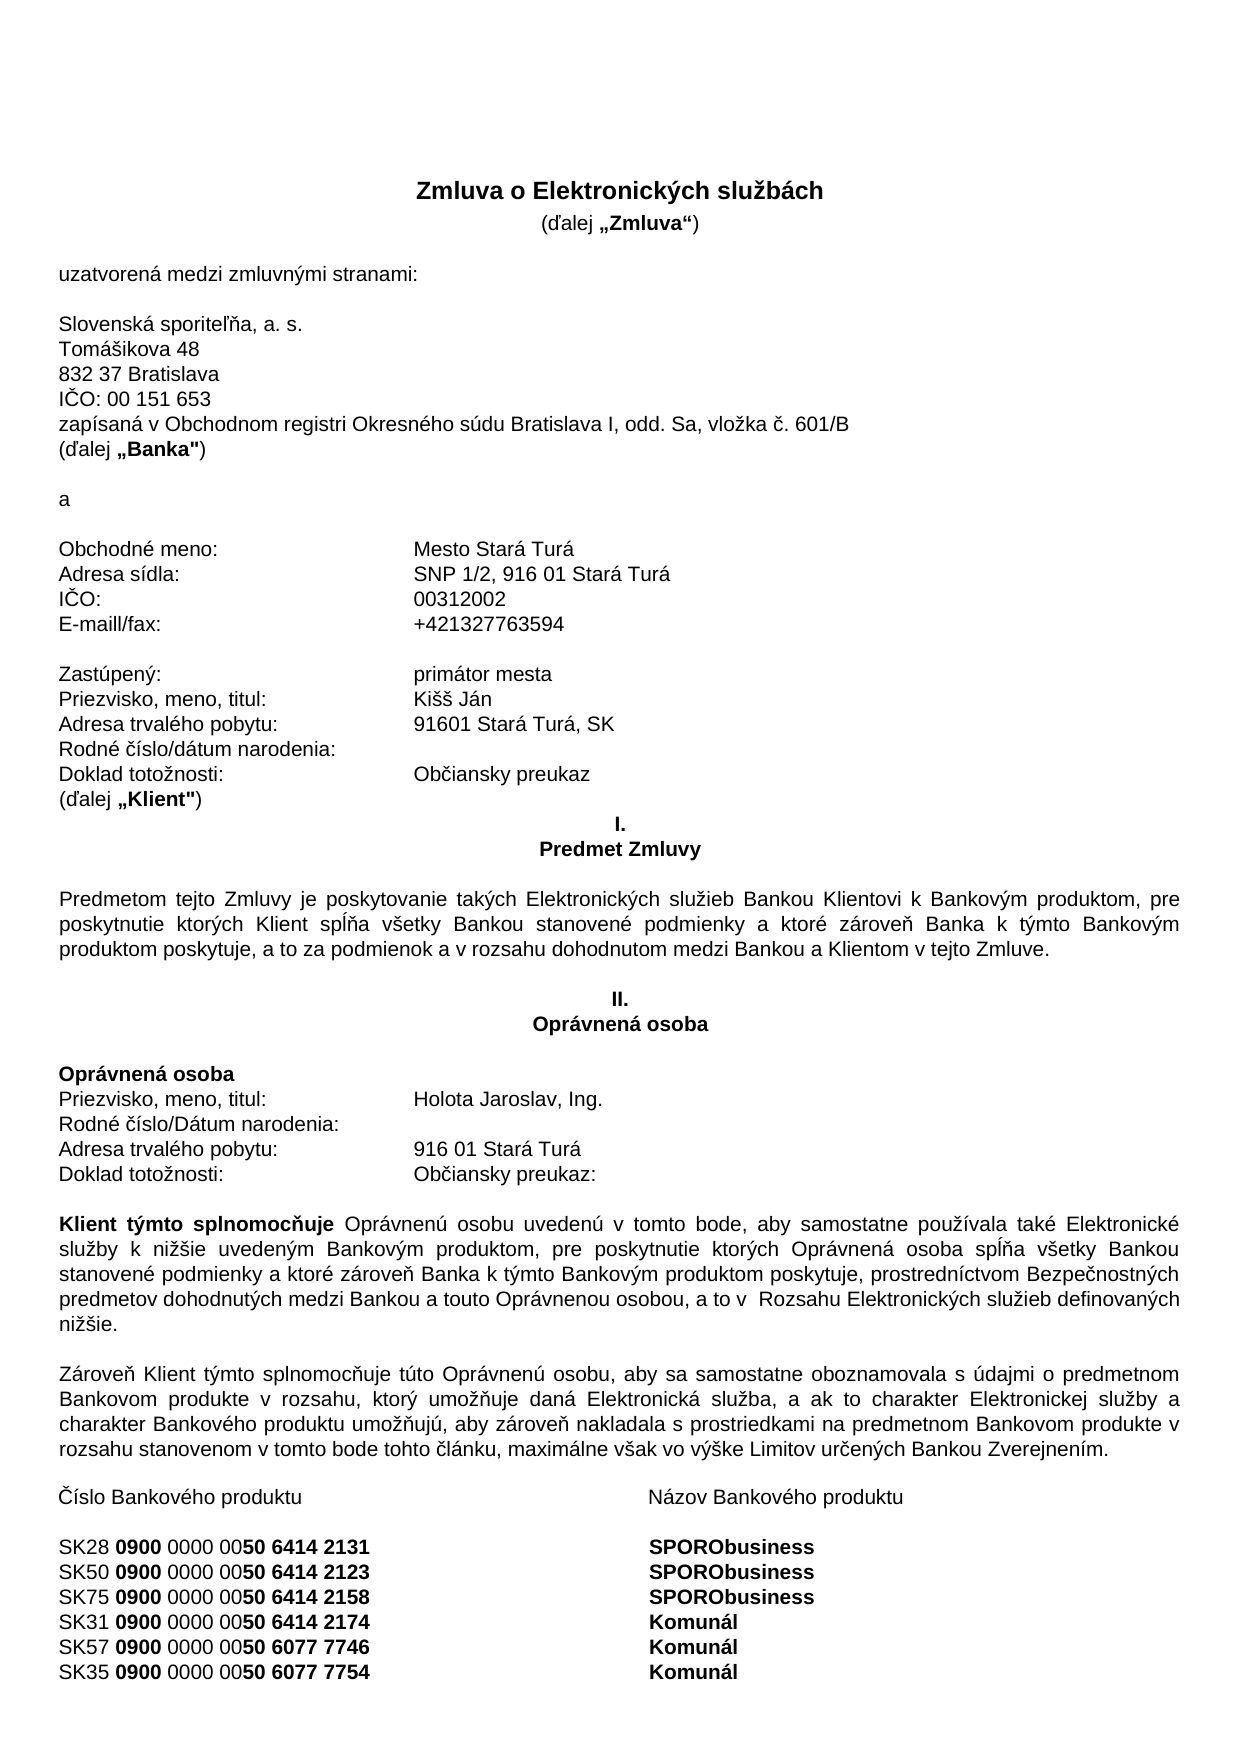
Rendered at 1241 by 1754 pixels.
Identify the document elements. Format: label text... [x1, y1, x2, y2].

text IČO: 00 151 653 [58, 387, 1181, 412]
text Zároveň Klient týmto splnomocňuje túto Oprávnenú osobu, aby sa samostatne oboznamovala s údajmi o predmetnom Bankovom produkte v rozsahu, ktorý umožňuje daná Elektronická služba, a ak to charakter Elektronickej služby a charakter Bankového produktu umožňujú, aby zároveň nakladala s prostriedkami na predmetnom Bankovom produkte v rozsahu stanovenom v tomto bode tohto článku, maximálne však vo výške Limitov určených Bankou Zverejnením. [59, 1362, 1181, 1462]
text Adresa sídla: SNP 1/2, 916 01 Stará Turá [58, 562, 1181, 587]
table_header Názov Bankového produktu [619, 1484, 1180, 1534]
text IČO: 00312002 [58, 587, 1181, 612]
text SK35 0900 0000 0050 6077 7754 Komunál [58, 1659, 1181, 1684]
text I. [59, 812, 1181, 837]
text SK31 0900 0000 0050 6414 2174 Komunál [58, 1609, 1181, 1634]
table_header Číslo Bankového produktu [58, 1484, 619, 1534]
text zapísaná v Obchodnom registri Okresného súdu Bratislava I, odd. Sa, vložka č. 601/B [58, 412, 1181, 437]
text Priezvisko, meno, titul: Kišš Ján [58, 687, 1181, 712]
text Zastúpený: primátor mesta [58, 662, 1181, 687]
text Doklad totožnosti: Občiansky preukaz [58, 762, 1181, 787]
text a [58, 487, 1181, 512]
text (ďalej „Klient") [59, 787, 1181, 812]
text E-maill/fax: +421327763594 [58, 612, 1181, 637]
text Adresa trvalého pobytu: 916 01 Stará Turá [58, 1137, 1181, 1162]
text Zmluva o Elektronických službách [59, 174, 1181, 205]
text SK75 0900 0000 0050 6414 2158 SPORObusiness [58, 1584, 1181, 1609]
text Predmet Zmluvy [59, 837, 1181, 862]
text SK50 0900 0000 0050 6414 2123 SPORObusiness [58, 1559, 1181, 1584]
text Oprávnená osoba [59, 1012, 1181, 1037]
text Oprávnená osoba [58, 1062, 1181, 1087]
text Priezvisko, meno, titul: Holota Jaroslav, Ing. [58, 1087, 1181, 1112]
text II. [59, 987, 1181, 1012]
text Adresa trvalého pobytu: 91601 Stará Turá, SK [58, 712, 1181, 737]
text Predmetom tejto Zmluvy je poskytovanie takých Elektronických služieb Bankou Klientovi k Bankovým produktom, pre poskytnutie ktorých Klient spĺňa všetky Bankou stanovené podmienky a ktoré zároveň Banka k týmto Bankovým produktom poskytuje, a to za podmienok a v rozsahu dohodnutom medzi Bankou a Klientom v tejto Zmluve. [59, 887, 1181, 962]
text (ďalej „Banka") [58, 437, 1181, 462]
text Rodné číslo/Dátum narodenia: [58, 1112, 1181, 1137]
text uzatvorená medzi zmluvnými stranami: [58, 262, 1181, 287]
text Slovenská sporiteľňa, a. s. [58, 312, 1181, 337]
text Klient týmto splnomocňuje Oprávnenú osobu uvedenú v tomto bode, aby samostatne používala také Elektronické služby k nižšie uvedeným Bankovým produktom, pre poskytnutie ktorých Oprávnená osoba spĺňa všetky Bankou stanovené podmienky a ktoré zároveň Banka k týmto Bankovým produktom poskytuje, prostredníctvom Bezpečnostných predmetov dohodnutých medzi Bankou a touto Oprávnenou osobou, a to v Rozsahu Elektronických služieb definovaných nižšie. [59, 1212, 1181, 1337]
text Obchodné meno: Mesto Stará Turá [58, 537, 1181, 562]
text (ďalej „Zmluva“) [59, 205, 1181, 237]
text Doklad totožnosti: Občiansky preukaz: [58, 1162, 1181, 1187]
text SK28 0900 0000 0050 6414 2131 SPORObusiness [58, 1534, 1181, 1559]
text Rodné číslo/dátum narodenia: [58, 737, 1181, 762]
text Tomášikova 48 [58, 337, 1181, 362]
text 832 37 Bratislava [58, 362, 1181, 387]
text SK57 0900 0000 0050 6077 7746 Komunál [58, 1634, 1181, 1659]
